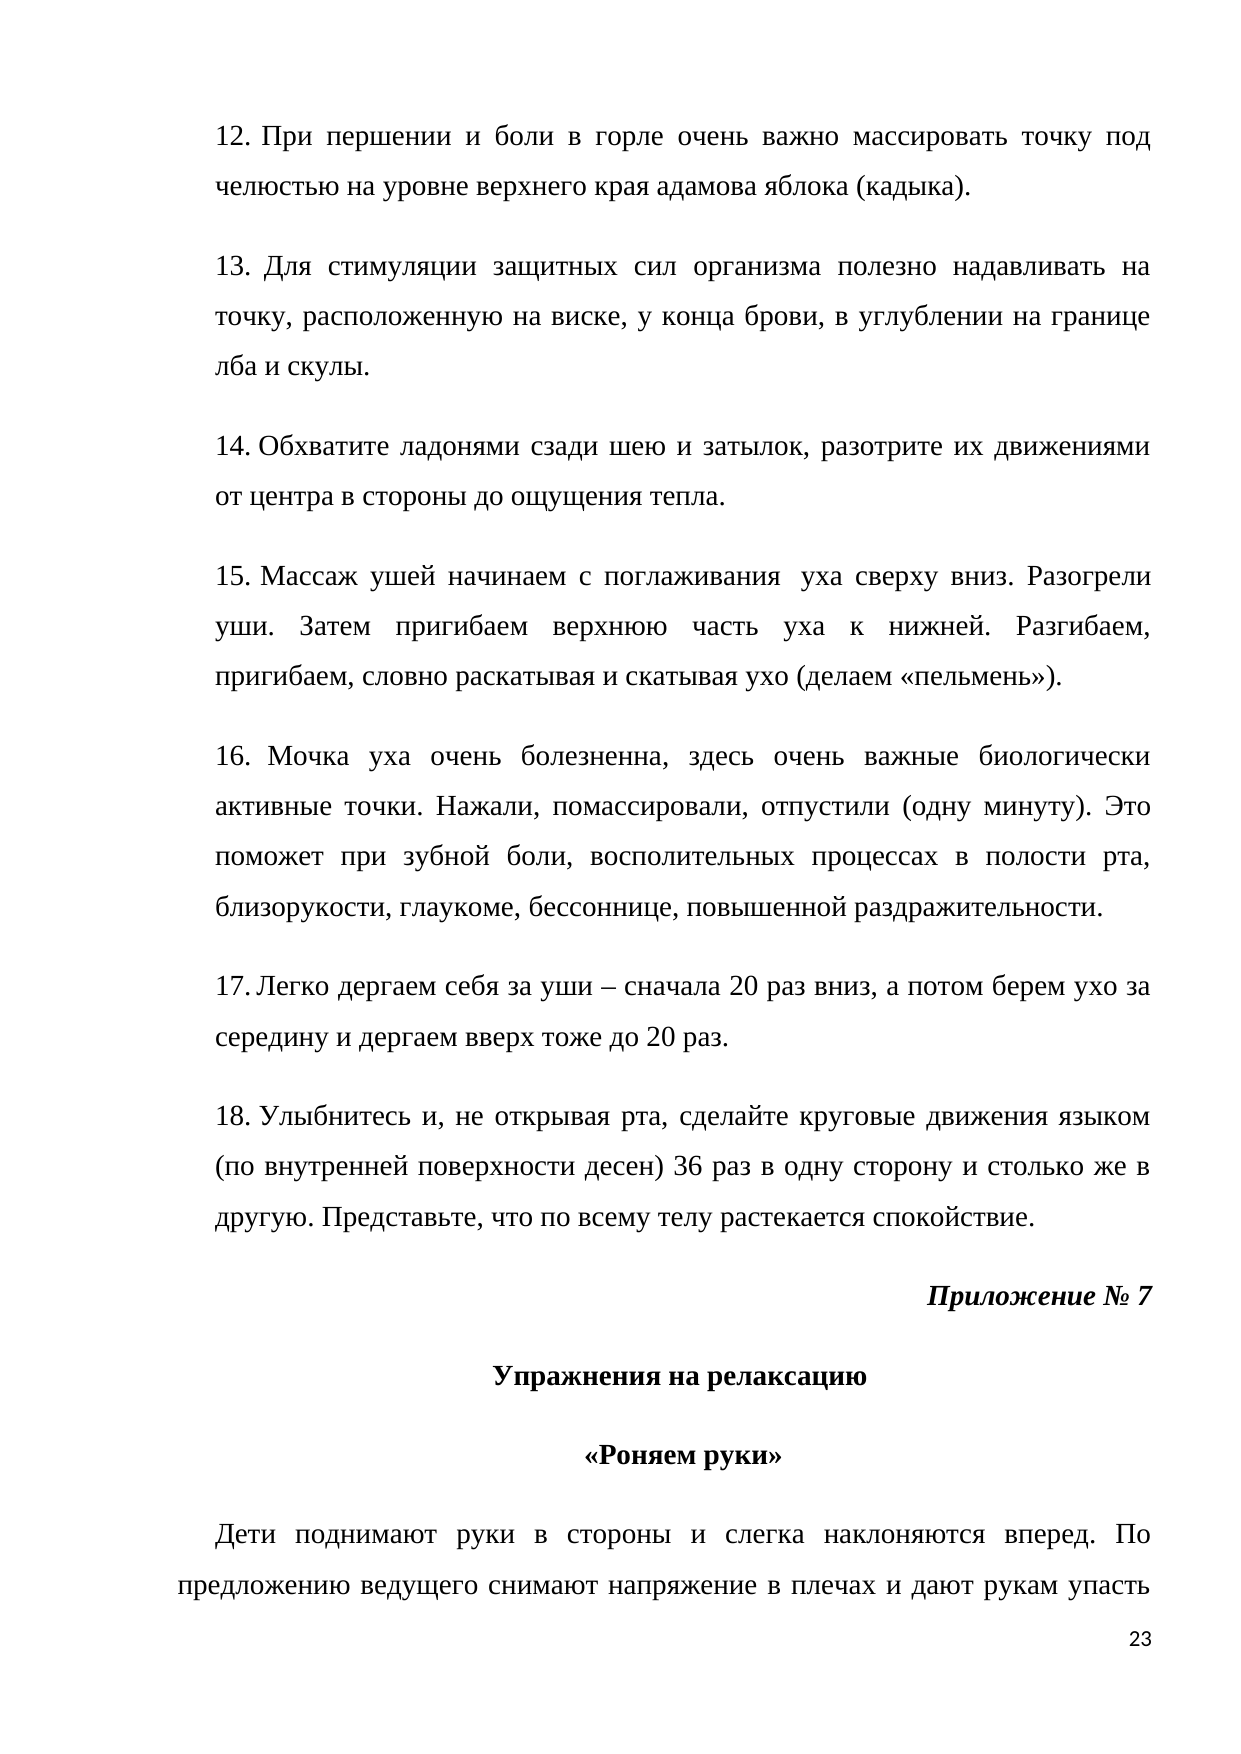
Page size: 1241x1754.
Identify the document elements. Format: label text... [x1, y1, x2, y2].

text 12. При першении и боли в горле очень важно массировать точку под челюстью на уровне верхнего края адамова яблока (кадыка). [215, 118, 1152, 202]
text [177, 1517, 1152, 1601]
text 18. Улыбнитесь и, не открывая рта, сделайте круговые движения языком (по внутренней поверхности десен) 36 раз в одну сторону и столько же в другую. Представьте, что по всему телу растекается спокойствие. [215, 1098, 1152, 1232]
text 17. Легко дергаем себя за уши – сначала 20 раз вниз, а потом берем ухо за середину и дергаем вверх тоже до 20 раз. [215, 968, 1152, 1052]
text 14. Обхватите ладонями сзади шею и затылок, разотрите их движениями от центра в стороны до ощущения тепла. [215, 428, 1152, 512]
text 13. Для стимуляции защитных сил организма полезно надавливать на точку, расположенную на виске, у конца брови, в углублении на границе лба и скулы. [215, 248, 1152, 382]
text «Роняем руки» [215, 1437, 1152, 1471]
text Упражнения на релаксацию [215, 1358, 1152, 1391]
text Приложение № 7 [215, 1278, 1152, 1312]
text 15. Массаж ушей начинаем с поглаживания уха сверху вниз. Разогрели уши. Затем пригибаем верхнюю часть уха к нижней. Разгибаем, пригибаем, словно раскатывая и скатывая ухо (делаем «пельмень»). [215, 558, 1152, 692]
text 16. Мочка уха очень болезненна, здесь очень важные биологически активные точки. Нажали, помассировали, отпустили (одну минуту). Это поможет при зубной боли, восполительных процессах в полости рта, близорукости, глаукоме, бессоннице, повышенной раздражительности. [215, 738, 1152, 922]
